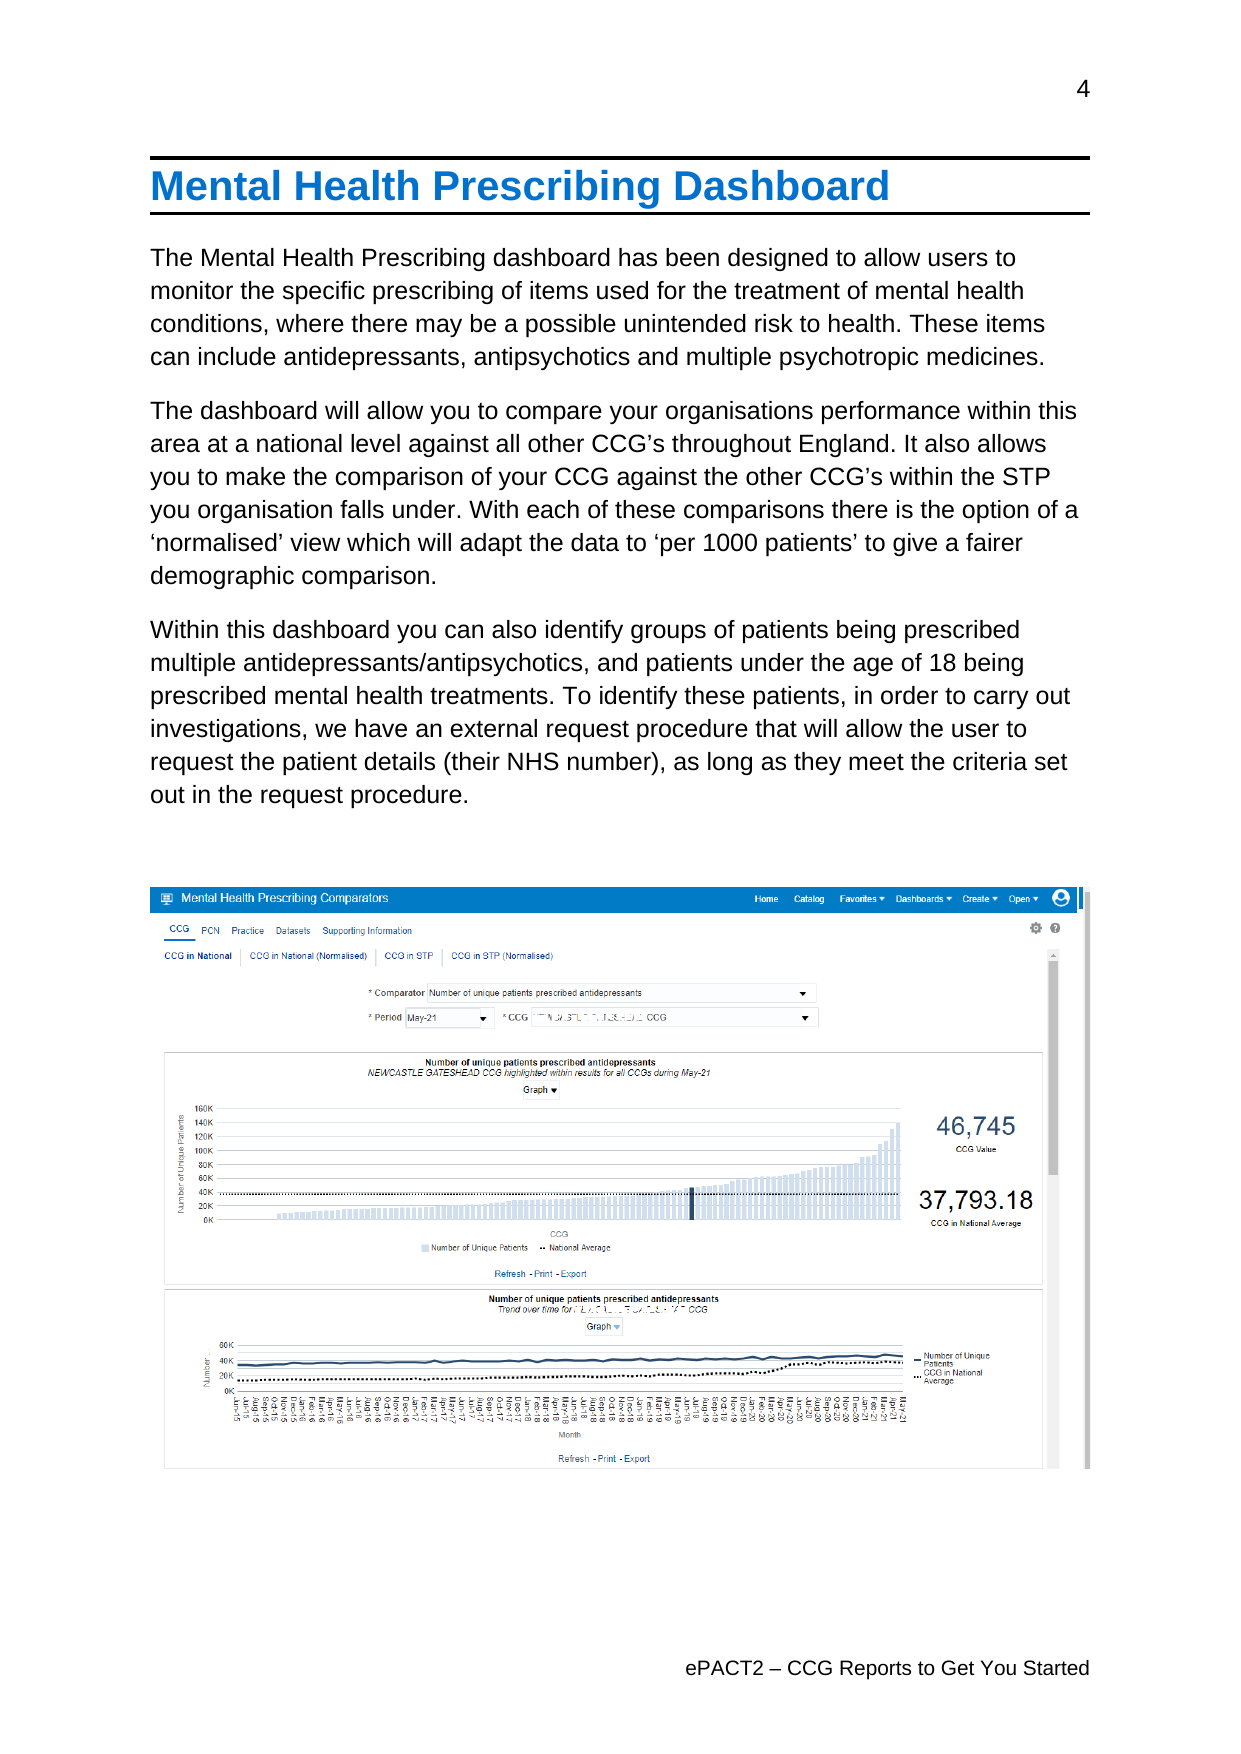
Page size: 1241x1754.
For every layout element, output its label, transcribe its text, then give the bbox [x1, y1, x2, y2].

text Within this dashboard you can also identify groups of patients being prescribed multiple antidepressants/antipsychotics, and patients under the age of 18 being prescribed mental health treatments. To identify these patients, in order to carry out investigations, we have an external request procedure that will allow the user to request the patient details (their NHS number), as long as they meet the criteria set out in the request procedure. [150, 615, 1090, 808]
picture [150, 887, 1091, 1469]
text The dashboard will allow you to compare your organisations performance within this area at a national level against all other CCG’s throughout England. It also allows you to make the comparison of your CCG against the other CCG’s within the STP you organisation falls under. With each of these comparisons there is the option of a ‘normalised’ view which will adapt the data to ‘per 1000 patients’ to give a fairer demographic comparison. [150, 396, 1090, 589]
text The Mental Health Prescribing dashboard has been designed to allow users to monitor the specific prescribing of items used for the treatment of mental health conditions, where there may be a possible unintended risk to health. These items can include antidepressants, antipsychotics and multiple psychotropic medicines. [150, 243, 1090, 371]
subtitle Mental Health Prescribing Dashboard [150, 160, 1090, 212]
